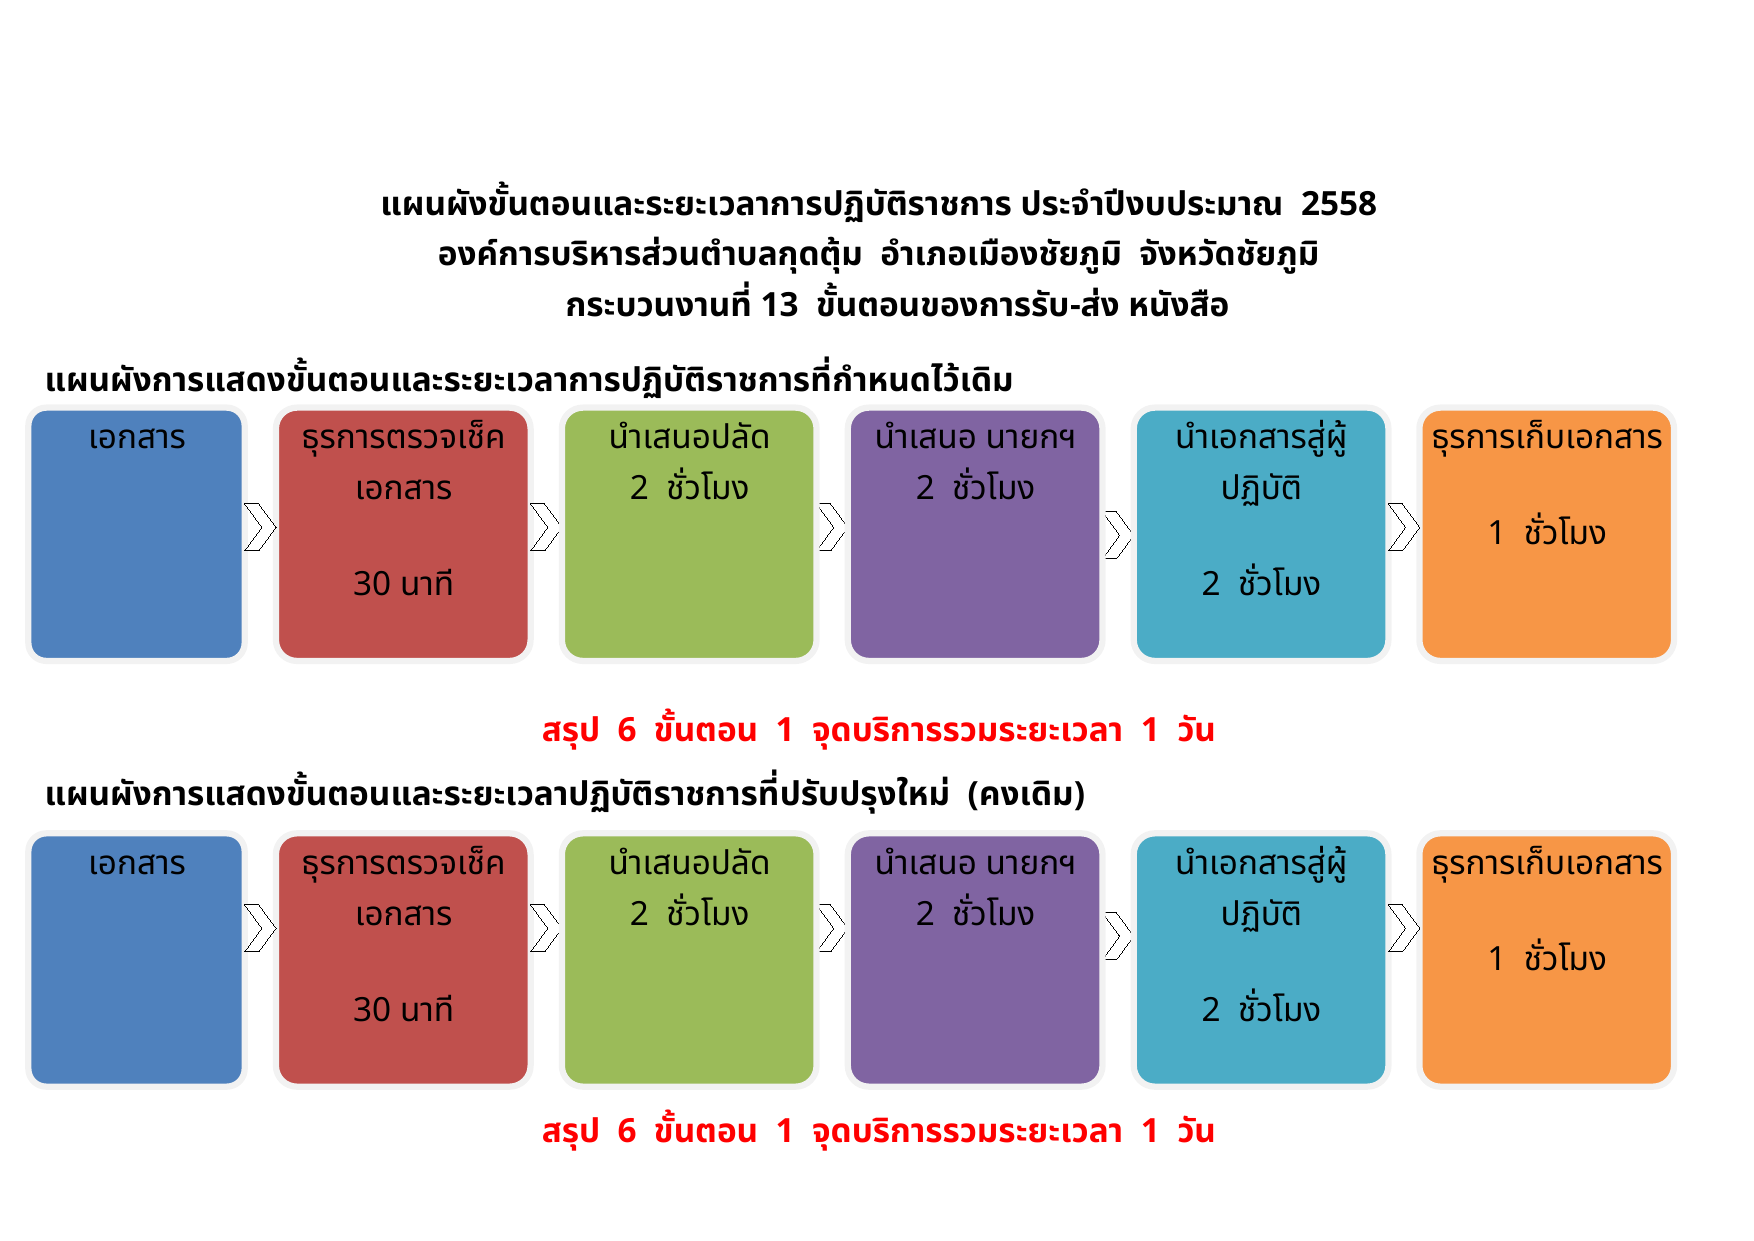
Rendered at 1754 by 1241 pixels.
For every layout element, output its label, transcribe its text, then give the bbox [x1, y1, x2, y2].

text แผนผังการแสดงขั้นตอนและระยะเวลาการปฏิบัติราชการที่กำหนดไว้เดิม [44, 356, 1713, 407]
text กระบวนงานที่ 13 ขั้นตอนของการรับ-ส่ง หนังสือ [82, 281, 1713, 331]
text องค์การบริหารส่วนตำบลกุดตุ้ม อำเภอเมืองชัยภูมิ จังหวัดชัยภูมิ [44, 230, 1713, 281]
text แผนผังการแสดงขั้นตอนและระยะเวลาปฏิบัติราชการที่ปรับปรุงใหม่ (คงเดิม) [44, 769, 1713, 820]
text สรุป 6 ขั้นตอน 1 จุดบริการรวมระยะเวลา 1 วัน [44, 1107, 1713, 1158]
text สรุป 6 ขั้นตอน 1 จุดบริการรวมระยะเวลา 1 วัน [44, 706, 1713, 757]
text แผนผังขั้นตอนและระยะเวลาการปฏิบัติราชการ ประจำปีงบประมาณ 2558 [44, 179, 1713, 230]
